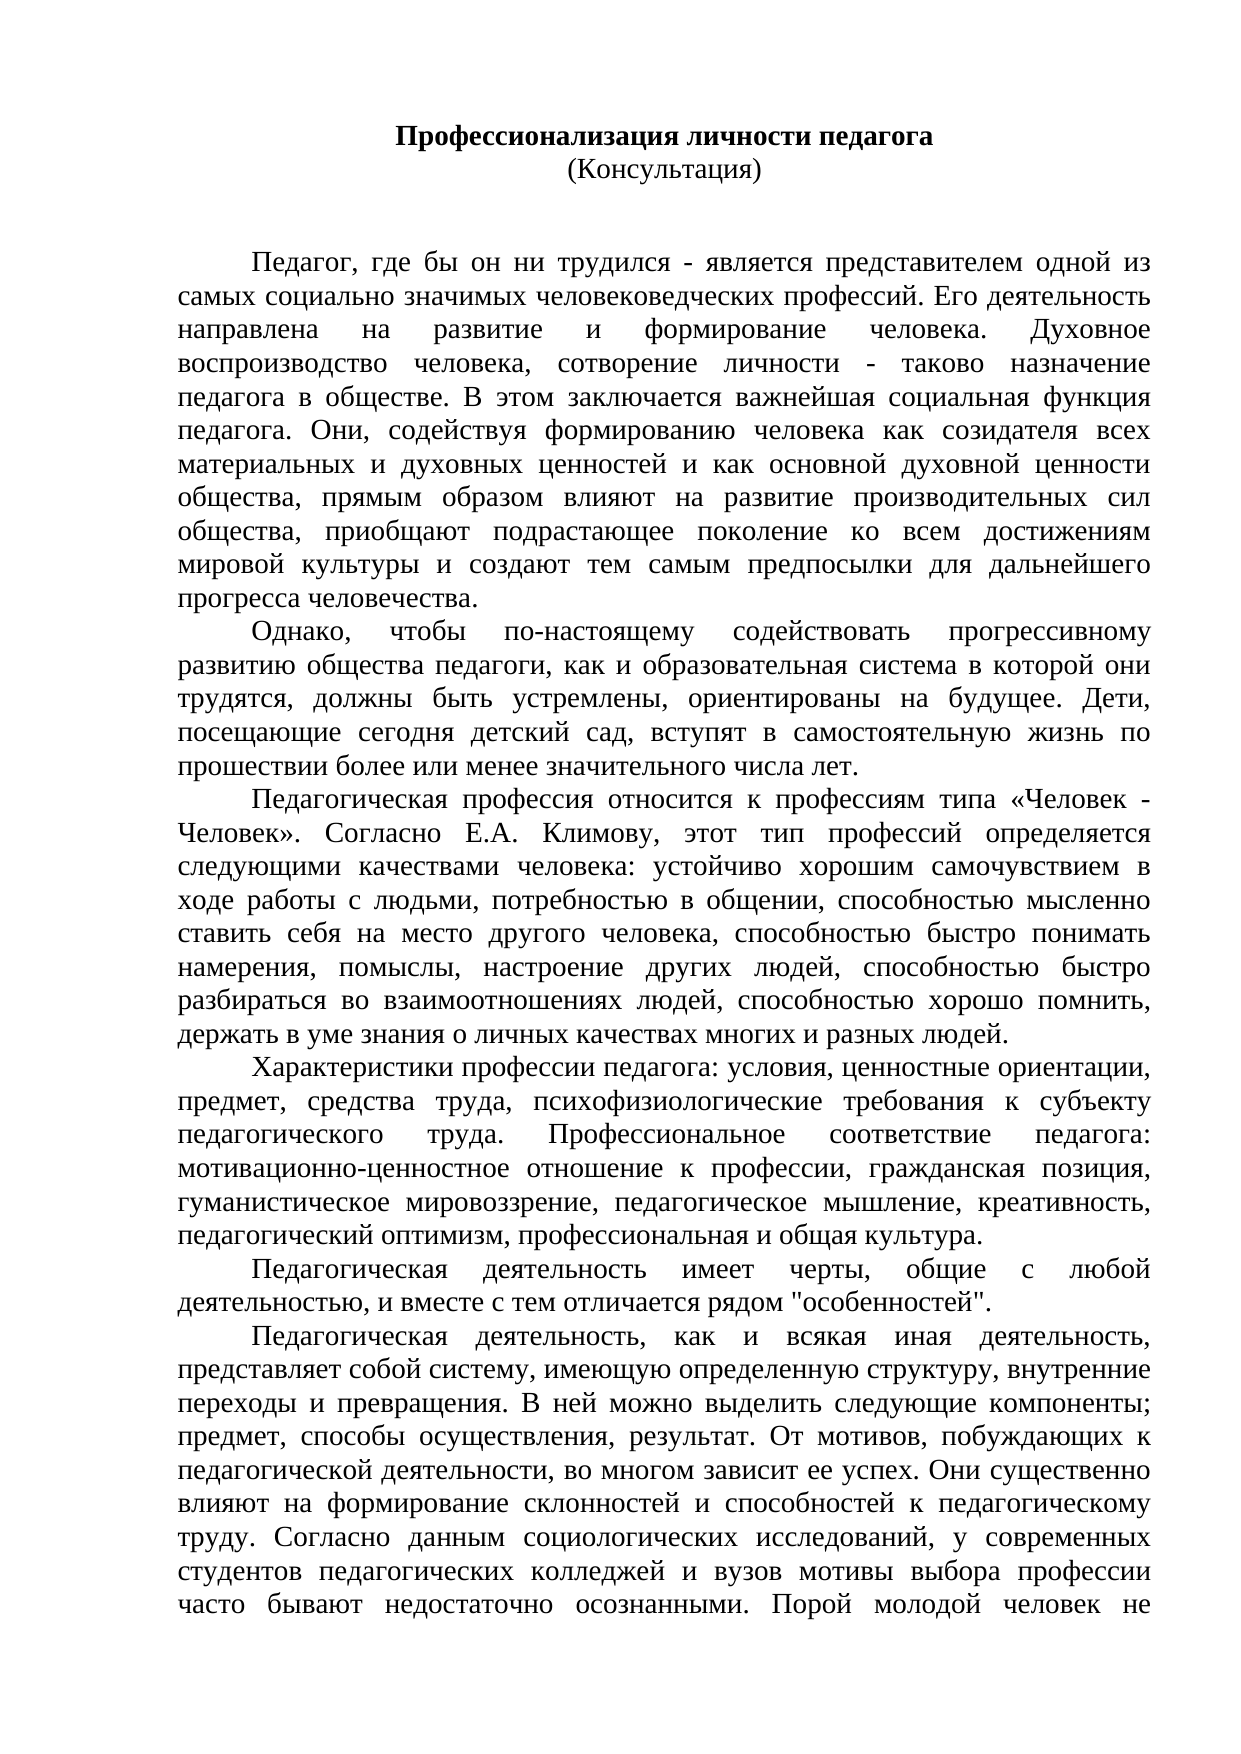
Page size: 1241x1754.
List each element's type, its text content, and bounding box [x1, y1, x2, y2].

text Педагогическая профессия относится к профессиям типа «Человек - Человек». Согласно Е.А. Климову, этот тип профессий определяется следующими качествами человека: устойчиво хорошим самочувствием в ходе работы с людьми, потребностью в общении, способностью мысленно ставить себя на место другого человека, способностью быстро понимать намерения, помыслы, настроение других людей, способностью быстро разбираться во взаимоотношениях людей, способностью хорошо помнить, держать в уме знания о личных качествах многих и разных людей. [177, 781, 1152, 1049]
text Педагог, где бы он ни трудился - является представителем одной из самых социально значимых человековедческих профессий. Его деятельность направлена на развитие и формирование человека. Духовное воспроизводство человека, сотворение личности - таково назначение педагога в обществе. В этом заключается важнейшая социальная функция педагога. Они, содействуя формированию человека как созидателя всех материальных и духовных ценностей и как основной духовной ценности общества, прямым образом влияют на развитие производительных сил общества, приобщают подрастающее поколение ко всем достижениям мировой культуры и создают тем самым предпосылки для дальнейшего прогресса человечества. [177, 244, 1152, 613]
text Педагогическая деятельность имеет черты, общие с любой деятельностью, и вместе с тем отличается рядом "особенностей". [177, 1251, 1152, 1318]
text (Консультация) [177, 152, 1152, 185]
text Характеристики профессии педагога: условия, ценностные ориентации, предмет, средства труда, психофизиологические требования к субъекту педагогического труда. Профессиональное соответствие педагога: мотивационно-ценностное отношение к профессии, гражданская позиция, гуманистическое мировоззрение, педагогическое мышление, креативность, педагогический оптимизм, профессиональная и общая культура. [177, 1049, 1152, 1251]
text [177, 1318, 1152, 1620]
text Однако, чтобы по-настоящему содействовать прогрессивному развитию общества педагоги, как и образовательная система в которой они трудятся, должны быть устремлены, ориентированы на будущее. Дети, посещающие сегодня детский сад, вступят в самостоятельную жизнь по прошествии более или менее значительного числа лет. [177, 613, 1152, 781]
text Профессионализация личности педагога [177, 118, 1152, 152]
